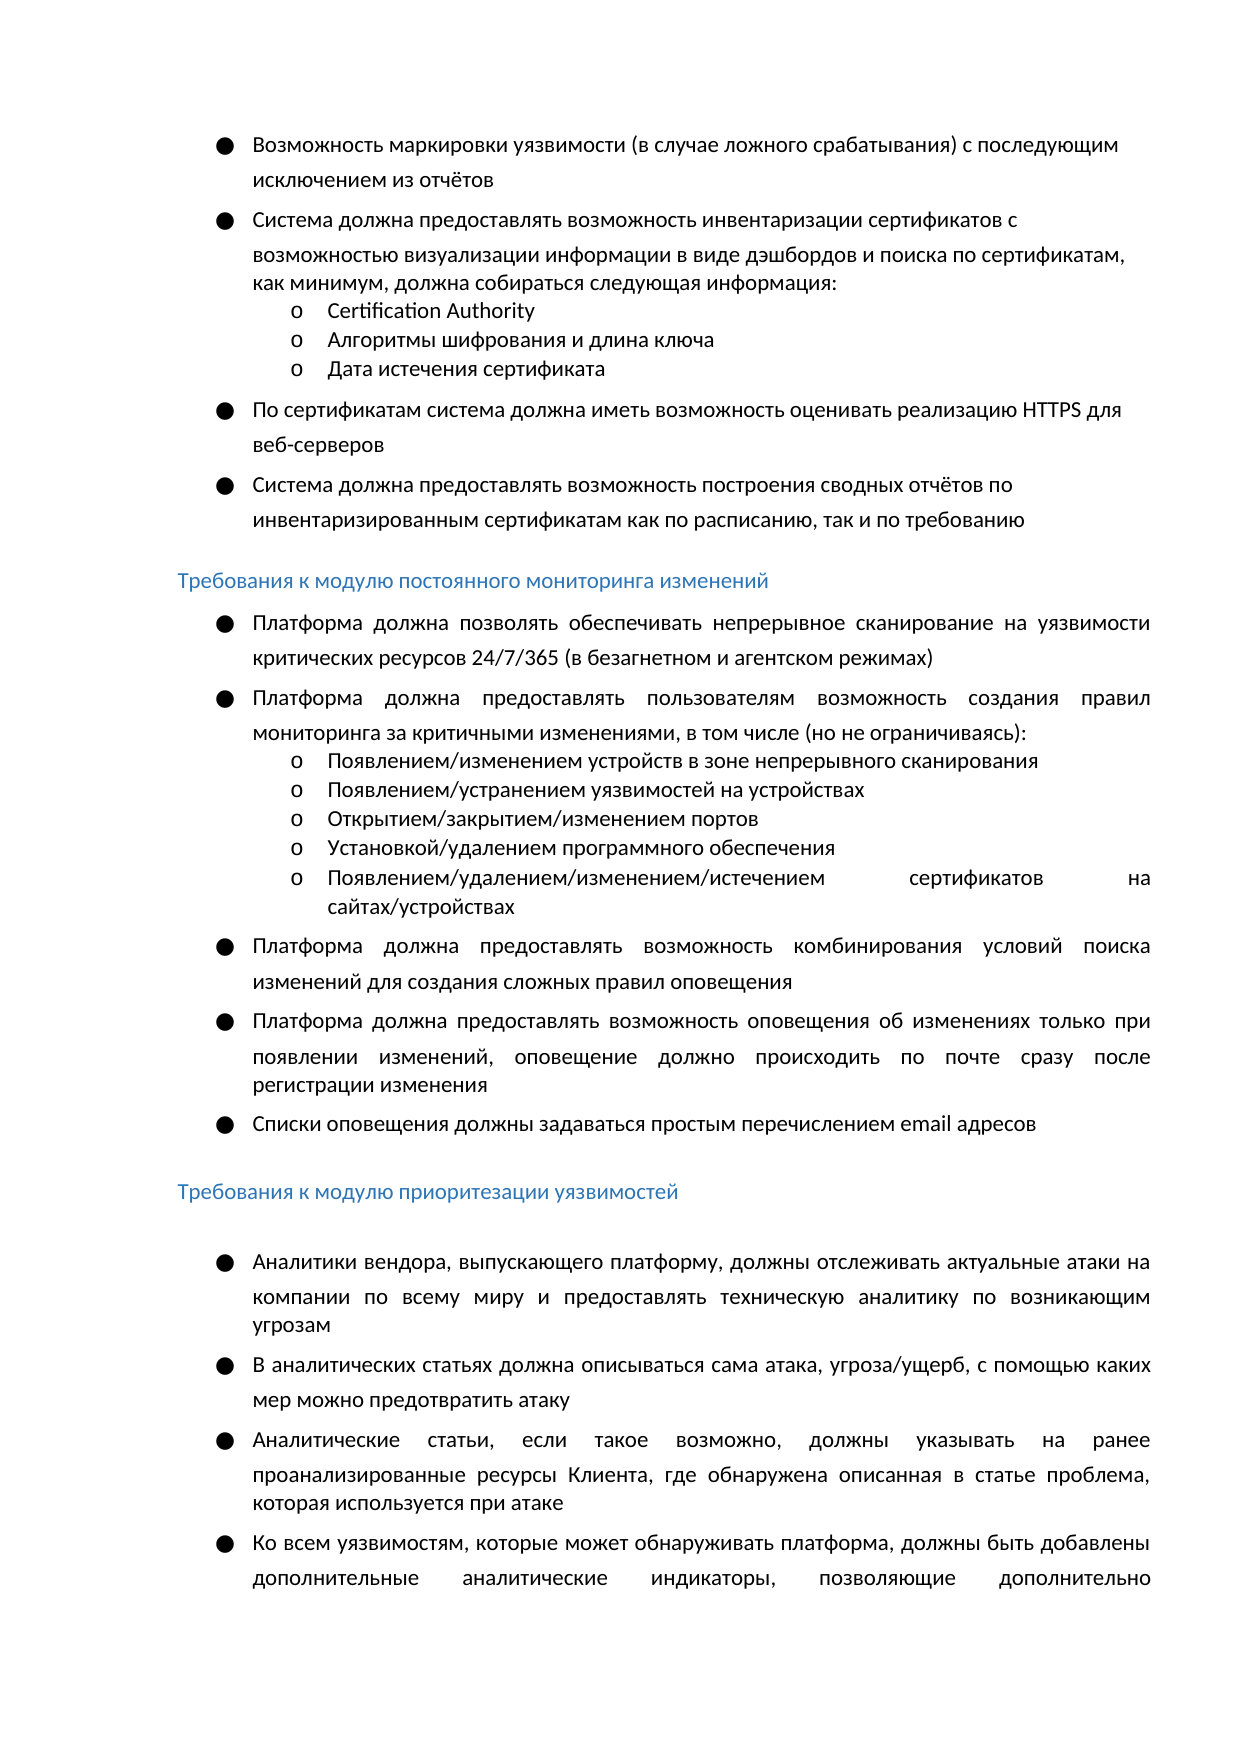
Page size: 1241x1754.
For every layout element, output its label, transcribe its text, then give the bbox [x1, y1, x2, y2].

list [215, 1516, 1152, 1591]
list Появлением/устранением уязвимостей на устройствах [290, 775, 1152, 804]
list Списки оповещения должны задаваться простым перечислением email адресов [215, 1098, 1152, 1145]
list Платформа должна предоставлять возможность оповещения об изменениях только при появлении изменений, оповещение должно происходить по почте сразу после регистрации изменения [215, 995, 1152, 1098]
list Платформа должна предоставлять возможность комбинирования условий поиска изменений для создания сложных правил оповещения [215, 920, 1152, 995]
list Платформа должна предоставлять пользователям возможность создания правил мониторинга за критичными изменениями, в том числе (но не ограничиваясь): [215, 671, 1152, 746]
list Дата истечения сертификата [290, 354, 1152, 384]
list В аналитических статьях должна описываться сама атака, угроза/ущерб, с помощью каких мер можно предотвратить атаку [215, 1338, 1152, 1413]
subtitle Требования к модулю приоритезации уязвимостей [177, 1177, 1152, 1205]
list Появлением/изменением устройств в зоне непрерывного сканирования [290, 746, 1152, 775]
subtitle Требования к модулю постоянного мониторинга изменений [177, 566, 1152, 594]
list Аналитические статьи, если такое возможно, должны указывать на ранее проанализированные ресурсы Клиента, где обнаружена описанная в статье проблема, которая используется при атаке [215, 1413, 1152, 1516]
list Алгоритмы шифрования и длина ключа [290, 325, 1152, 354]
list Аналитики вендора, выпускающего платформу, должны отслеживать актуальные атаки на компании по всему миру и предоставлять техническую аналитику по возникающим угрозам [215, 1235, 1152, 1338]
list Платформа должна позволять обеспечивать непрерывное сканирование на уязвимости критических ресурсов 24/7/365 (в безагнетном и агентском режимах) [215, 596, 1152, 671]
list Появлением/удалением/изменением/истечением сертификатов на сайтах/устройствах [290, 863, 1152, 920]
list Установкой/удалением программного обеспечения [290, 833, 1152, 863]
list Certification Authority [290, 296, 1152, 325]
list Система должна предоставлять возможность инвентаризации сертификатов с возможностью визуализации информации в виде дэшбордов и поиска по сертификатам, как минимум, должна собираться следующая информация: [215, 193, 1152, 296]
list Открытием/закрытием/изменением портов [290, 804, 1152, 833]
list По сертификатам система должна иметь возможность оценивать реализацию HTTPS для веб-серверов [215, 384, 1152, 459]
list Возможность маркировки уязвимости (в случае ложного срабатывания) с последующим исключением из отчётов [215, 118, 1152, 193]
list Система должна предоставлять возможность построения сводных отчётов по инвентаризированным сертификатам как по расписанию, так и по требованию [215, 459, 1152, 534]
